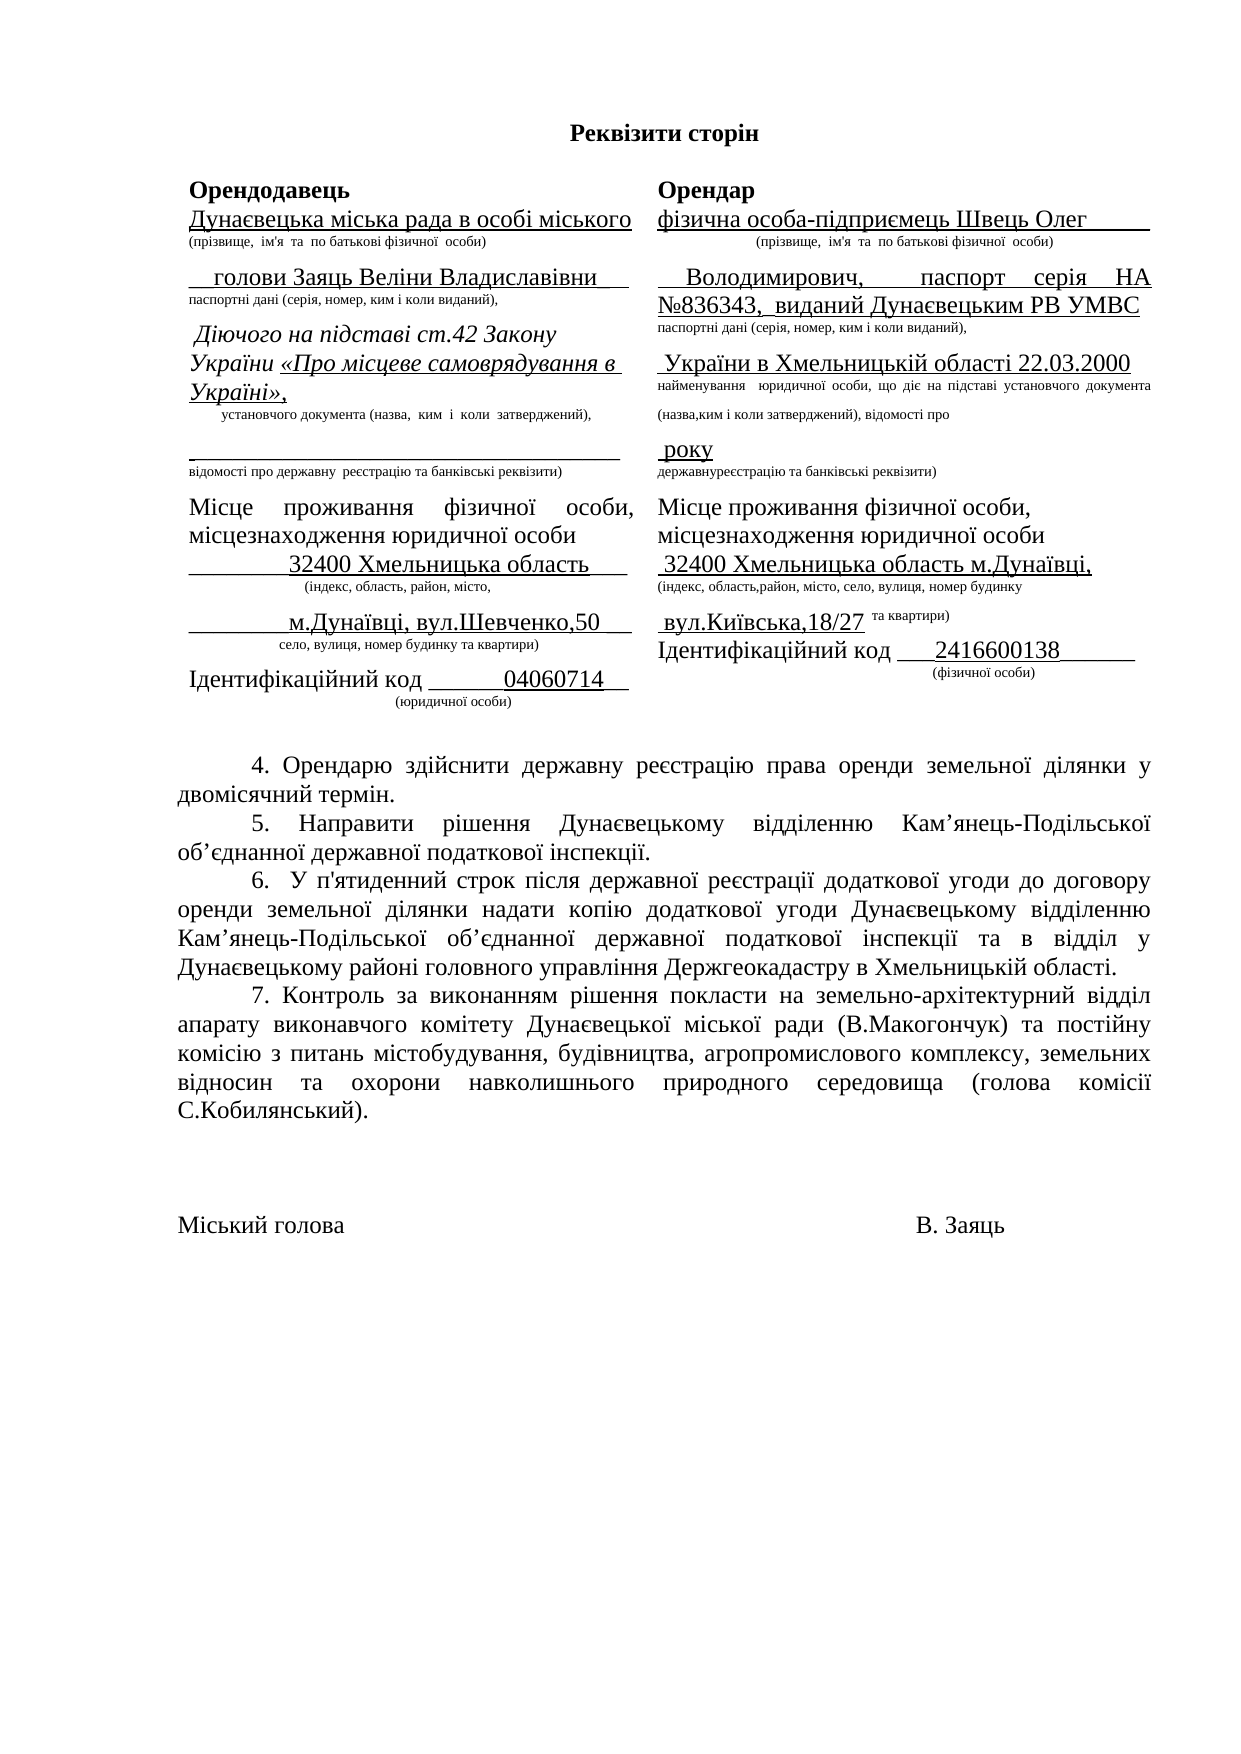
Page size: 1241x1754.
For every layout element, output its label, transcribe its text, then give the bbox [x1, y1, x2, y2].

text 6. У п'ятиденний строк після державної реєстрації додаткової угоди до договору оренди земельної ділянки надати копію додаткової угоди Дунаєвецькому відділенню Кам’янець-Подільської об’єднанної державної податкової інспекції та в відділ у Дунаєвецькому районі головного управління Держгеокадастру в Хмельницькій області. [177, 866, 1152, 981]
table_header Орендар фізична особа-підприємець Швець Олег_____ (прізвище, ім'я та по батькові фізичної особи) Володимирович, паспорт серія НА №836343,_виданий Дунаєвецьким РВ УМВС паспортні дані (серія, номер, ким і коли виданий), України в Хмельницькій області 22.03.2000 найменування юридичної особи, що діє на підставі установчого документа (назва,ким і коли затверджений), відомості про року державнуреєстрацію та банківські реквізити) Місце проживання фізичної особи, місцезнаходження юридичної особи 32400 Хмельницька область м.Дунаївці, (індекс, область,район, місто, село, вулиця, номер будинку вул.Київська,18/27 та квартири) Ідентифікаційний код ___2416600138______ (фізичної особи) [646, 176, 1163, 722]
subtitle Реквізити сторін [177, 118, 1152, 147]
text 4. Орендарю здійснити державну реєстрацію права оренди земельної ділянки у двомісячний термін. [177, 751, 1152, 808]
text 7. Контроль за виконанням рішення покласти на земельно-архітектурний відділ апарату виконавчого комітету Дунаєвецької міської ради (В.Макогончук) та постійну комісію з питань містобудування, будівництва, агропромислового комплексу, земельних відносин та охорони навколишнього природного середовища (голова комісії С.Кобилянський). [177, 981, 1152, 1124]
table_header Орендодавець Дунаєвецька міська рада в особі міського (прізвище, ім'я та по батькові фізичної особи) __голови Заяць Веліни Владиславівни_ паспортні дані (серія, номер, ким і коли виданий), Діючого на підставі ст.42 Закону України «Про місцеве самоврядування в Україні», установчого документа (назва, ким і коли затверджений), __________________________________ відомості про державну реєстрацію та банківські реквізити) Місце проживання фізичної особи, місцезнаходження юридичної особи ________32400 Хмельницька область___ (індекс, область, район, місто, ________м.Дунаївці, вул.Шевченко,50 __ село, вулиця, номер будинку та квартири) Ідентифікаційний код ______04060714__ (юридичної особи) [177, 176, 646, 722]
text 5. Направити рішення Дунаєвецькому відділенню Кам’янець-Подільської об’єднанної державної податкової інспекції. [177, 808, 1152, 866]
text Міський голова В. Заяць [177, 1210, 1152, 1239]
